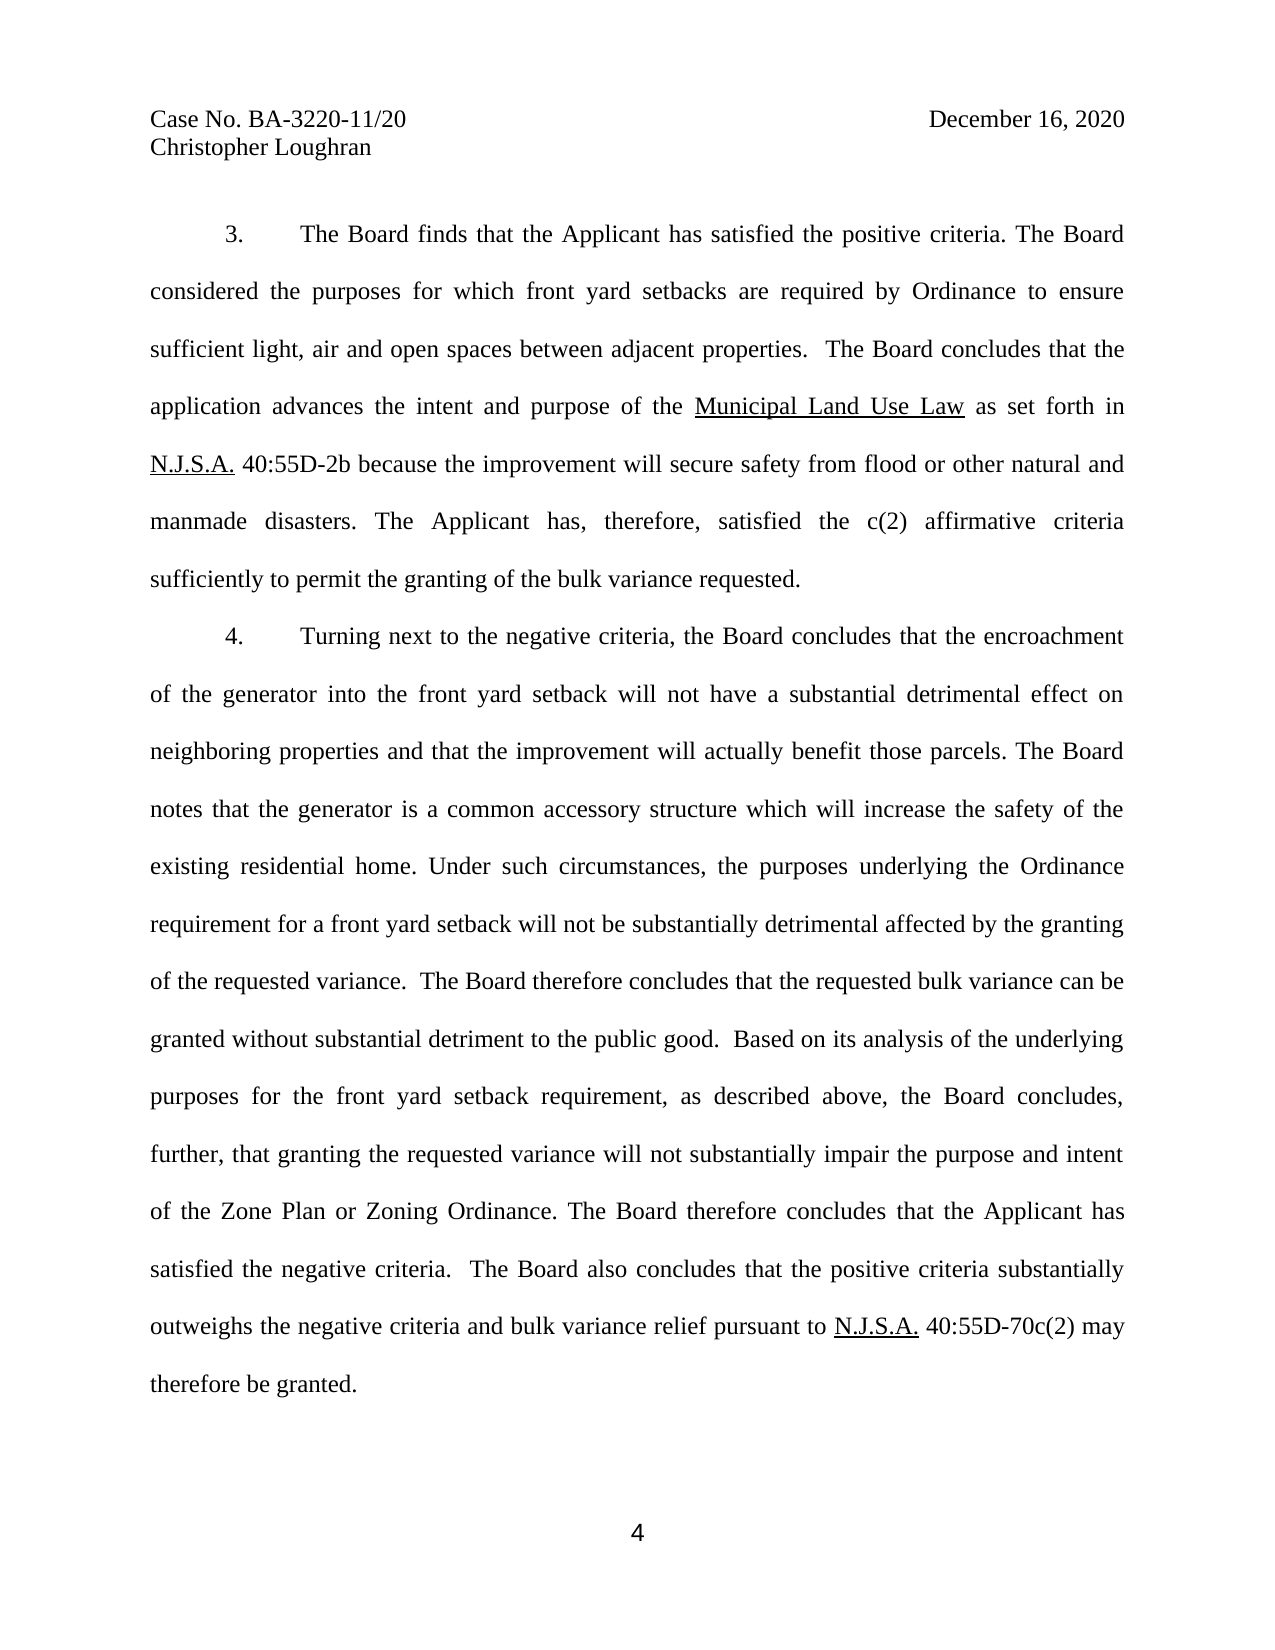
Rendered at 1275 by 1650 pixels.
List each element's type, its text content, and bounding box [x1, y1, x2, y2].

text 4. Turning next to the negative criteria, the Board concludes that the encroachment of the generator into the front yard setback will not have a substantial detrimental effect on neighboring properties and that the improvement will actually benefit those parcels. The Board notes that the generator is a common accessory structure which will increase the safety of the existing residential home. Under such circumstances, the purposes underlying the Ordinance requirement for a front yard setback will not be substantially detrimental affected by the granting of the requested variance. The Board therefore concludes that the requested bulk variance can be granted without substantial detriment to the public good. Based on its analysis of the underlying purposes for the front yard setback requirement, as described above, the Board concludes, further, that granting the requested variance will not substantially impair the purpose and intent of the Zone Plan or Zoning Ordinance. The Board therefore concludes that the Applicant has satisfied the negative criteria. The Board also concludes that the positive criteria substantially outweighs the negative criteria and bulk variance relief pursuant to N.J.S.A. 40:55D-70c(2) may therefore be granted. [150, 621, 1125, 1397]
text 3. The Board finds that the Applicant has satisfied the positive criteria. The Board considered the purposes for which front yard setbacks are required by Ordinance to ensure sufficient light, air and open spaces between adjacent properties. The Board concludes that the application advances the intent and purpose of the Municipal Land Use Law as set forth in N.J.S.A. 40:55D-2b because the improvement will secure safety from flood or other natural and manmade disasters. The Applicant has, therefore, satisfied the c(2) affirmative criteria sufficiently to permit the granting of the bulk variance requested. [150, 219, 1125, 592]
